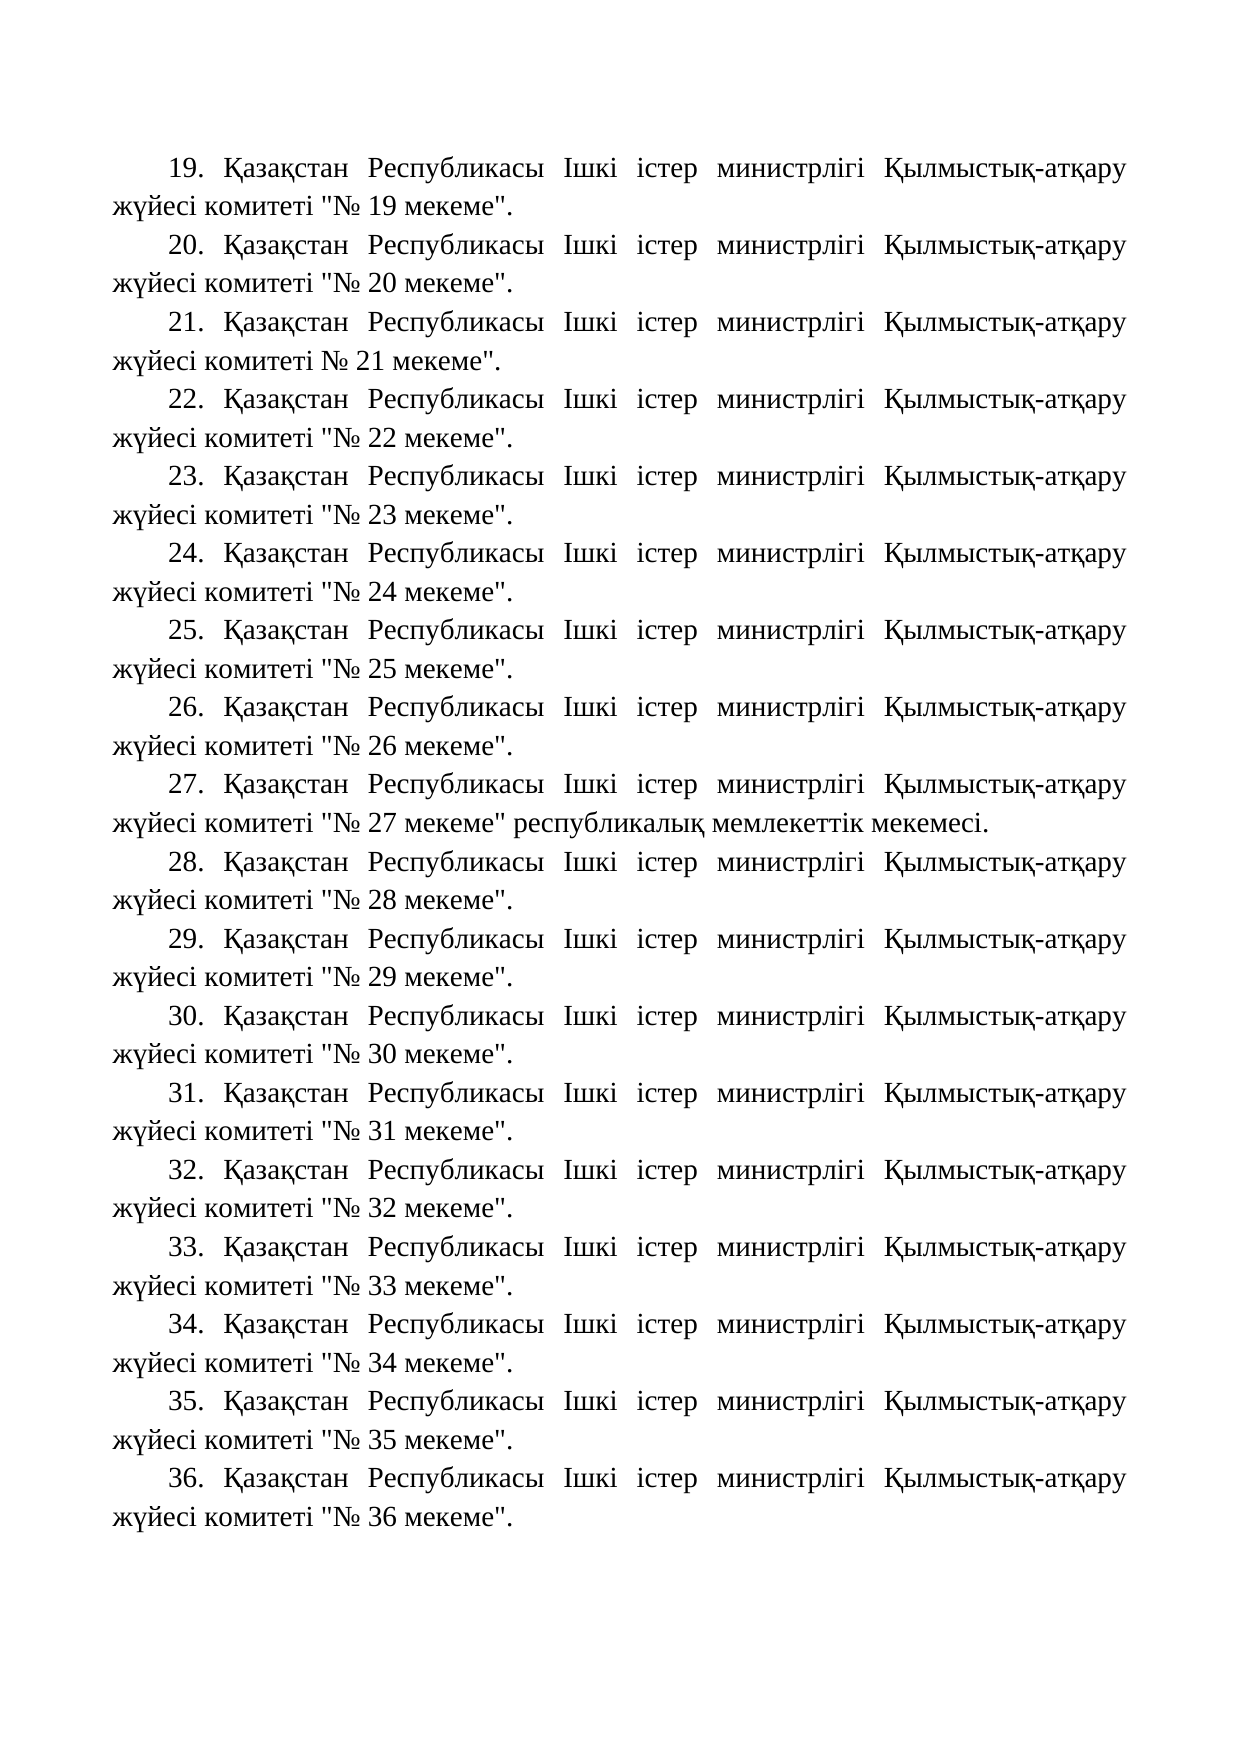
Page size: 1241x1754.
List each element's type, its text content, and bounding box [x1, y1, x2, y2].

text 33. Қазақстан Республикасы Iшкi iстер министрлiгi Қылмыстық-атқару жүйесі комитеті "№ 33 мекеме". [112, 1229, 1128, 1301]
text 23. Қазақстан Республикасы Iшкi iстер министрлiгi Қылмыстық-атқару жүйесі комитеті "№ 23 мекеме". [112, 458, 1128, 530]
text 26. Қазақстан Республикасы Iшкi iстер министрлiгi Қылмыстық-атқару жүйесі комитеті "№ 26 мекеме". [112, 689, 1128, 762]
text 24. Қазақстан Республикасы Iшкi iстер министрлiгi Қылмыстық-атқару жүйесі комитеті "№ 24 мекеме". [112, 535, 1128, 607]
text 32. Қазақстан Республикасы Iшкi iстер министрлiгi Қылмыстық-атқару жүйесі комитеті "№ 32 мекеме". [112, 1152, 1128, 1224]
text 19. Қазақстан Республикасы Iшкi iстер министрлiгi Қылмыстық-атқару жүйесі комитеті "№ 19 мекеме". [112, 150, 1128, 222]
text 34. Қазақстан Республикасы Iшкi iстер министрлiгi Қылмыстық-атқару жүйесі комитеті "№ 34 мекеме". [112, 1306, 1128, 1378]
text 29. Қазақстан Республикасы Iшкi iстер министрлiгi Қылмыстық-атқару жүйесі комитеті "№ 29 мекеме". [112, 921, 1128, 993]
text 36. Қазақстан Республикасы Iшкi iстер министрлiгi Қылмыстық-атқару жүйесі комитеті "№ 36 мекеме". [112, 1460, 1128, 1532]
text 35. Қазақстан Республикасы Iшкi iстер министрлiгi Қылмыстық-атқару жүйесі комитеті "№ 35 мекеме". [112, 1383, 1128, 1455]
text 21. Қазақстан Республикасы Iшкi iстер министрлiгi Қылмыстық-атқару жүйесі комитеті № 21 мекеме". [112, 304, 1128, 376]
text 22. Қазақстан Республикасы Iшкi iстер министрлiгi Қылмыстық-атқару жүйесі комитеті "№ 22 мекеме". [112, 381, 1128, 453]
text 27. Қазақстан Республикасы Iшкi iстер министрлiгi Қылмыстық-атқару жүйесі комитеті "№ 27 мекеме" республикалық мемлекеттік мекемесі. [112, 767, 1128, 839]
text 28. Қазақстан Республикасы Iшкi iстер министрлiгi Қылмыстық-атқару жүйесі комитеті "№ 28 мекеме". [112, 844, 1128, 916]
text 25. Қазақстан Республикасы Iшкi iстер министрлiгi Қылмыстық-атқару жүйесі комитеті "№ 25 мекеме". [112, 612, 1128, 684]
text 30. Қазақстан Республикасы Iшкi iстер министрлiгi Қылмыстық-атқару жүйесі комитеті "№ 30 мекеме". [112, 998, 1128, 1070]
text 20. Қазақстан Республикасы Iшкi iстер министрлiгi Қылмыстық-атқару жүйесі комитеті "№ 20 мекеме". [112, 227, 1128, 299]
text 31. Қазақстан Республикасы Iшкi iстер министрлiгi Қылмыстық-атқару жүйесі комитеті "№ 31 мекеме". [112, 1075, 1128, 1147]
